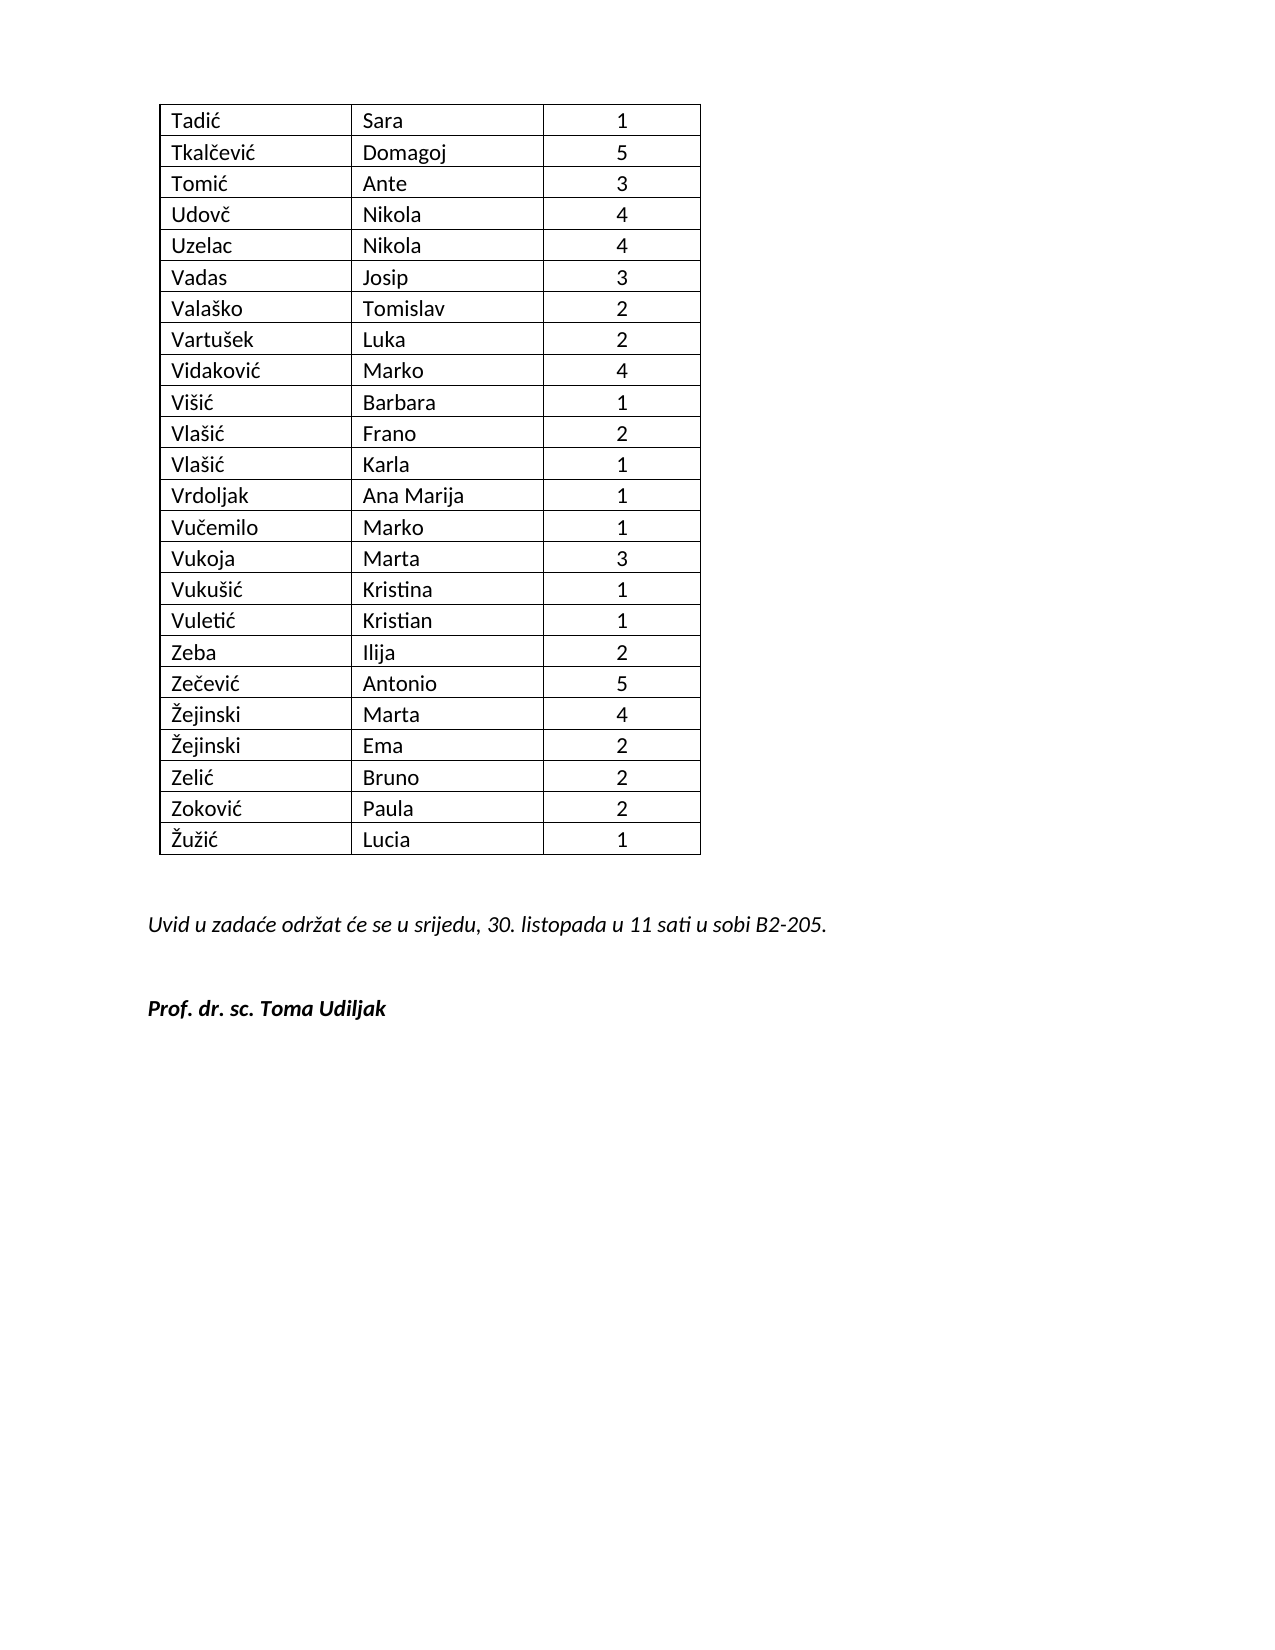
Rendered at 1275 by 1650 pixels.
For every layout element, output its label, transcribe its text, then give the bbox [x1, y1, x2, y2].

text Uvid u zadaće održat će se u srijedu, 30. listopada u 11 sati u sobi B2-205. [148, 911, 1127, 938]
table_cell Vlašić [161, 417, 351, 447]
table_cell 5 [544, 667, 700, 697]
table_cell Vukušić [161, 573, 351, 603]
table_cell Zečević [161, 667, 351, 697]
table_cell 1 [544, 511, 700, 541]
table_cell Tadić [161, 105, 351, 135]
table_cell 2 [544, 730, 700, 760]
table_cell Karla [352, 448, 543, 478]
table_cell Žužić [161, 823, 351, 853]
table_cell 2 [544, 761, 700, 791]
table_cell Kristina [352, 573, 543, 603]
table_cell 1 [544, 105, 700, 135]
table_cell Nikola [352, 198, 543, 228]
table_cell Vlašić [161, 448, 351, 478]
table_cell Luka [352, 323, 543, 353]
table_cell Udovč [161, 198, 351, 228]
table_cell Marta [352, 542, 543, 572]
table_cell Vuletić [161, 605, 351, 635]
table_cell Lucia [352, 823, 543, 853]
table_cell Ana Marija [352, 480, 543, 510]
table_cell 2 [544, 292, 700, 322]
table_cell Marko [352, 511, 543, 541]
table_cell 3 [544, 261, 700, 291]
table_cell Višić [161, 386, 351, 416]
table_cell 1 [544, 823, 700, 853]
table_cell 1 [544, 386, 700, 416]
table_cell Vrdoljak [161, 480, 351, 510]
table_cell Frano [352, 417, 543, 447]
table_cell Zoković [161, 792, 351, 822]
table_cell Tkalčević [161, 136, 351, 166]
table_cell Marta [352, 698, 543, 728]
table_cell Antonio [352, 667, 543, 697]
table_cell Bruno [352, 761, 543, 791]
table_cell 1 [544, 448, 700, 478]
table_cell Ilija [352, 636, 543, 666]
table_cell 2 [544, 417, 700, 447]
table_cell Marko [352, 355, 543, 385]
table_cell 2 [544, 323, 700, 353]
table_cell Kristian [352, 605, 543, 635]
table_cell Domagoj [352, 136, 543, 166]
table_cell Vukoja [161, 542, 351, 572]
table_cell 1 [544, 573, 700, 603]
table_cell Tomislav [352, 292, 543, 322]
table_cell 3 [544, 542, 700, 572]
table_cell 1 [544, 605, 700, 635]
table_cell 2 [544, 792, 700, 822]
table_cell Sara [352, 105, 543, 135]
table_cell Žejinski [161, 730, 351, 760]
table_cell 1 [544, 480, 700, 510]
table_cell Valaško [161, 292, 351, 322]
table_cell Zelić [161, 761, 351, 791]
table_cell Uzelac [161, 230, 351, 260]
table_cell Ema [352, 730, 543, 760]
table_cell Tomić [161, 167, 351, 197]
table_cell Ante [352, 167, 543, 197]
table_cell Paula [352, 792, 543, 822]
table_cell Vadas [161, 261, 351, 291]
table_cell 4 [544, 355, 700, 385]
table_cell 3 [544, 167, 700, 197]
table_cell Nikola [352, 230, 543, 260]
table_cell 4 [544, 198, 700, 228]
text Prof. dr. sc. Toma Udiljak [148, 994, 1127, 1023]
table_cell Zeba [161, 636, 351, 666]
table_cell Vučemilo [161, 511, 351, 541]
table_cell Vartušek [161, 323, 351, 353]
table_cell Josip [352, 261, 543, 291]
table_cell 4 [544, 698, 700, 728]
table_cell 5 [544, 136, 700, 166]
table_cell 4 [544, 230, 700, 260]
table_cell Barbara [352, 386, 543, 416]
table_cell Vidaković [161, 355, 351, 385]
table_cell 2 [544, 636, 700, 666]
table_cell Žejinski [161, 698, 351, 728]
